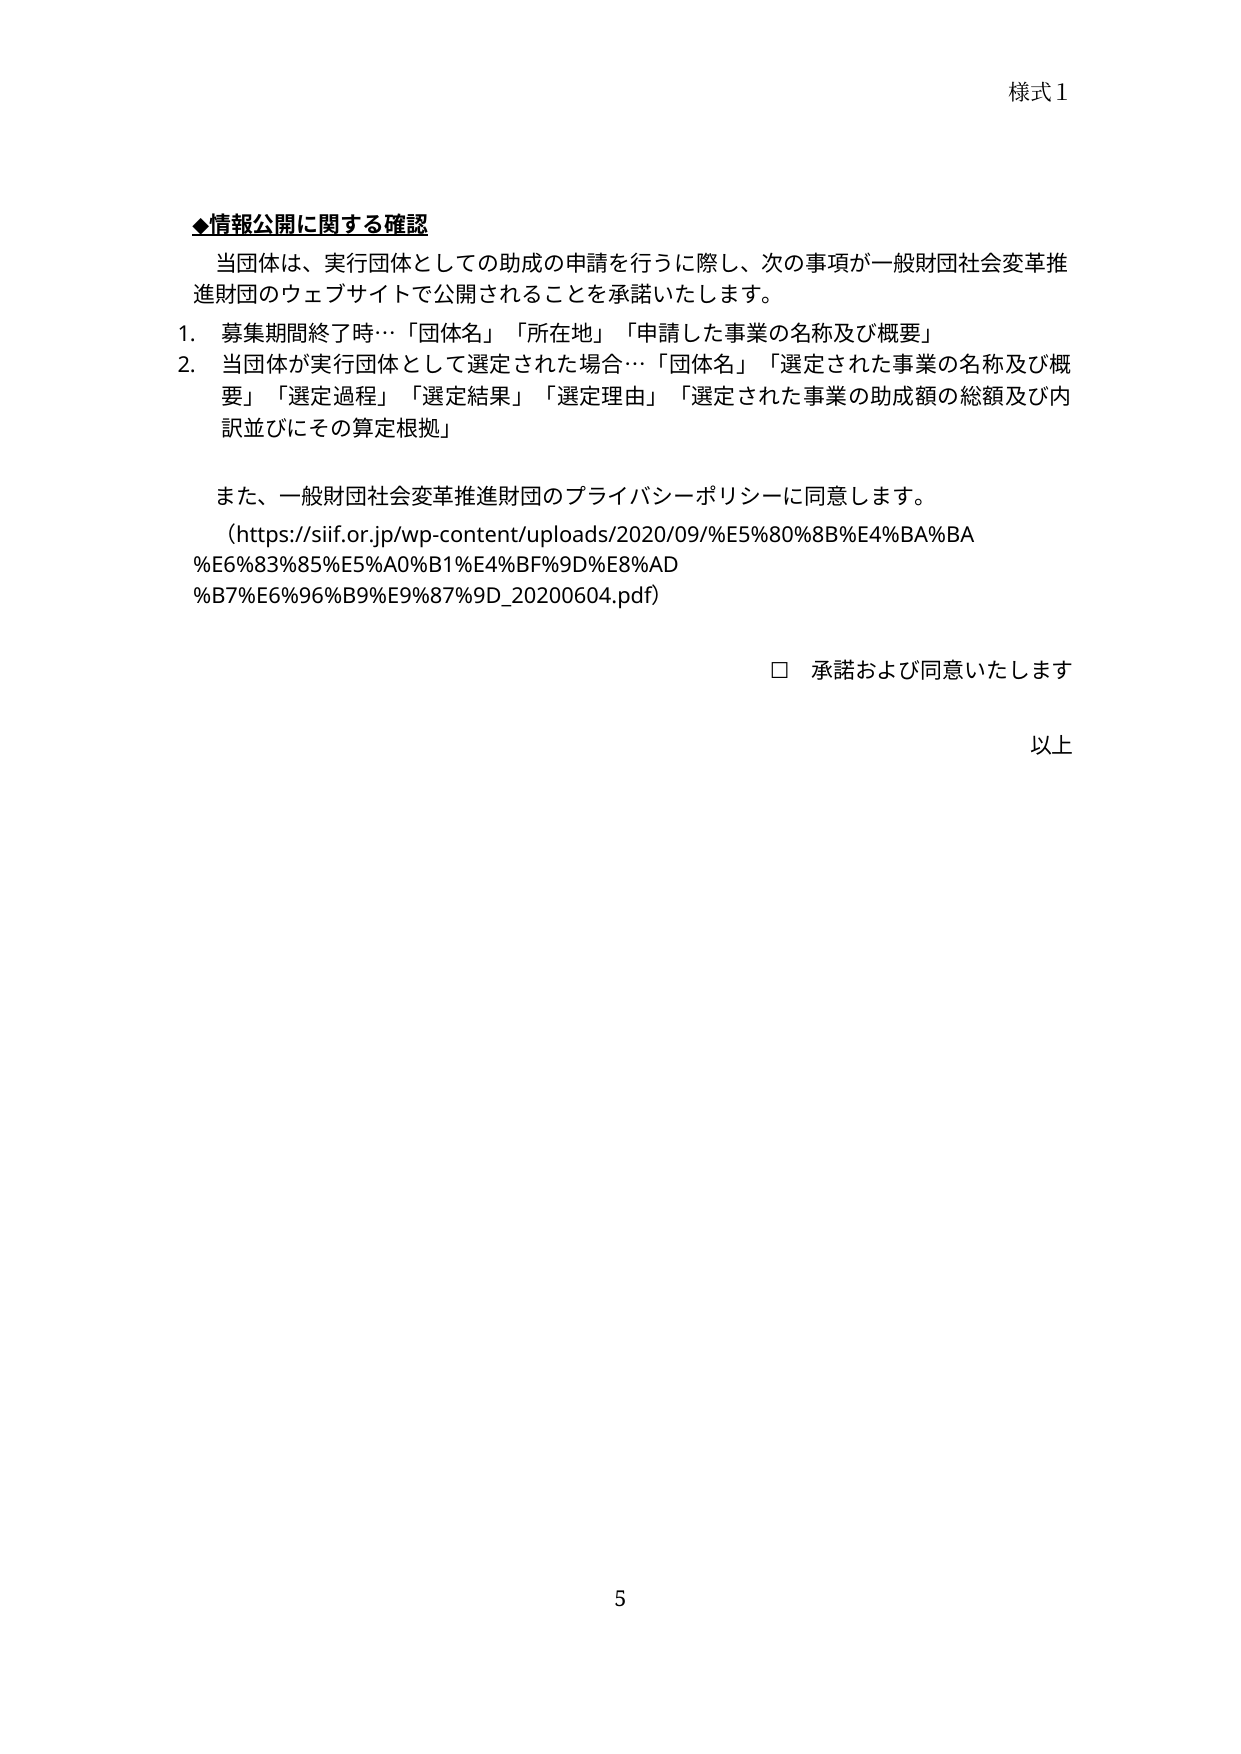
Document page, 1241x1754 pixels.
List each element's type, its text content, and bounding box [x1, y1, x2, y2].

text 承諾および同意いたします [192, 653, 1073, 685]
text 当団体は、実行団体としての助成の申請を行うに際し、次の事項が一般財団社会変革推進財団のウェブサイトで公開されることを承諾いたします。 [193, 246, 1073, 309]
text （https://siif.or.jp/wp-content/uploads/2020/09/%E5%80%8B%E4%BA%BA%E6%83%85%E5%A0%B1%E4%BF%9D%E8%AD%B7%E6%96%B9%E9%87%9D_20200604.pdf） [192, 517, 1073, 610]
text 以上 [192, 728, 1073, 759]
text 情報公開に関する確認 [192, 207, 1073, 239]
text また、一般財団社会変革推進財団のプライバシーポリシーに同意します。 [192, 479, 1073, 510]
list 募集期間終了時…「団体名」「所在地」「申請した事業の名称及び概要」 [177, 316, 1073, 347]
list 当団体が実行団体として選定された場合…「団体名」「選定された事業の名称及び概要」「選定過程」「選定結果」「選定理由」「選定された事業の助成額の総額及び内訳並びにその算定根拠」 [177, 347, 1073, 442]
